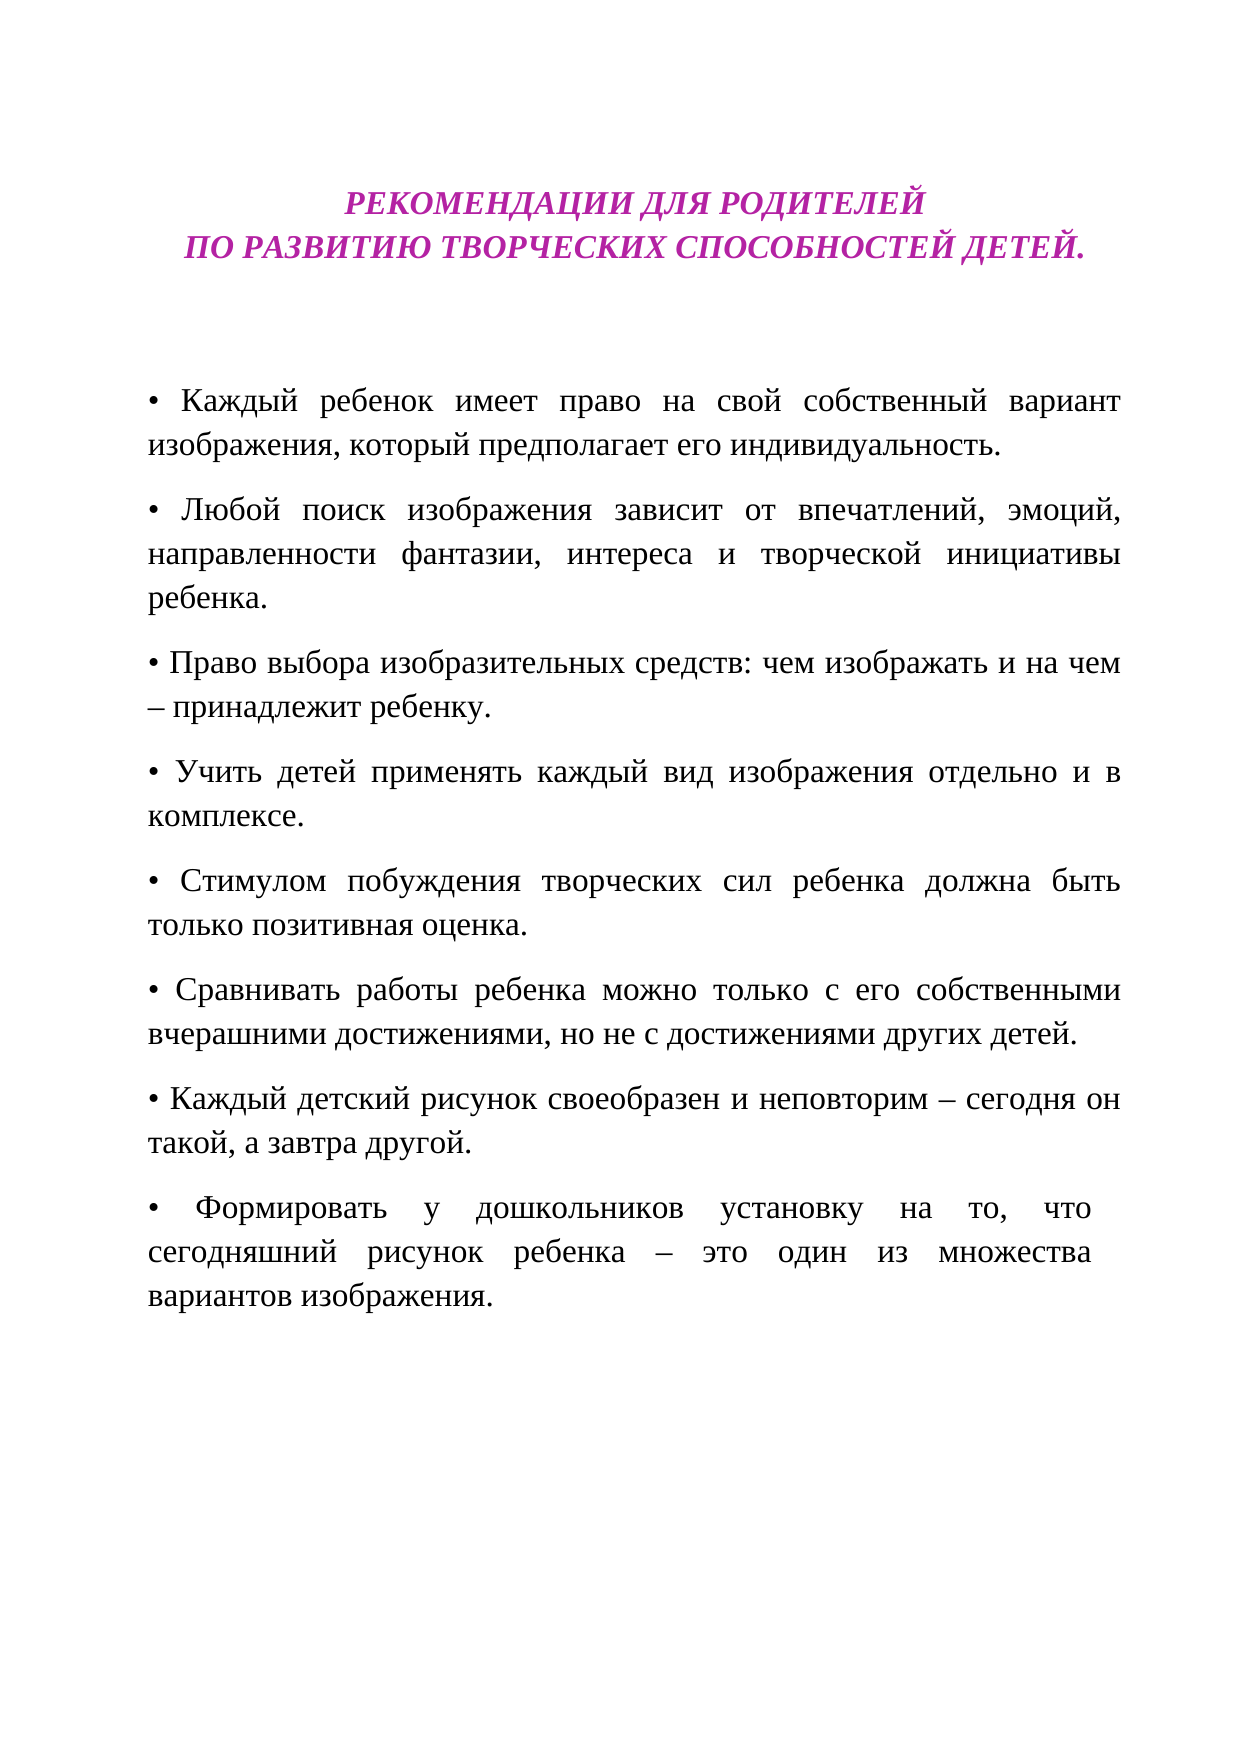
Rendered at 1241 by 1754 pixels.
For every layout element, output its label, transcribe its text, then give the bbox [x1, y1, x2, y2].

text • Стимулом побуждения творческих сил ребенка должна быть только позитивная оценка. [148, 860, 1122, 942]
text • Право выбора изобразительных средств: чем изображать и на чем – принадлежит ребенку. [148, 642, 1122, 724]
text • Каждый детский рисунок своеобразен и неповторим – сегодня он такой, а завтра другой. [148, 1078, 1122, 1160]
text • Каждый ребенок имеет право на свой собственный вариант изображения, который предполагает его индивидуальность. [148, 292, 1122, 462]
text • Формировать у дошкольников установку на то, что сегодняшний рисунок ребенка – это один из множества вариантов изображения. [148, 1187, 1093, 1313]
text РЕКОМЕНДАЦИИ ДЛЯ РОДИТЕЛЕЙ ПО РАЗВИТИЮ ТВОРЧЕСКИХ СПОСОБНОСТЕЙ ДЕТЕЙ. [148, 183, 1122, 265]
text • Сравнивать работы ребенка можно только с его собственными вчерашними достижениями, но не с достижениями других детей. [148, 969, 1122, 1051]
text • Любой поиск изображения зависит от впечатлений, эмоций, направленности фантазии, интереса и творческой инициативы ребенка. [148, 489, 1122, 616]
text • Учить детей применять каждый вид изображения отдельно и в комплексе. [148, 751, 1122, 833]
